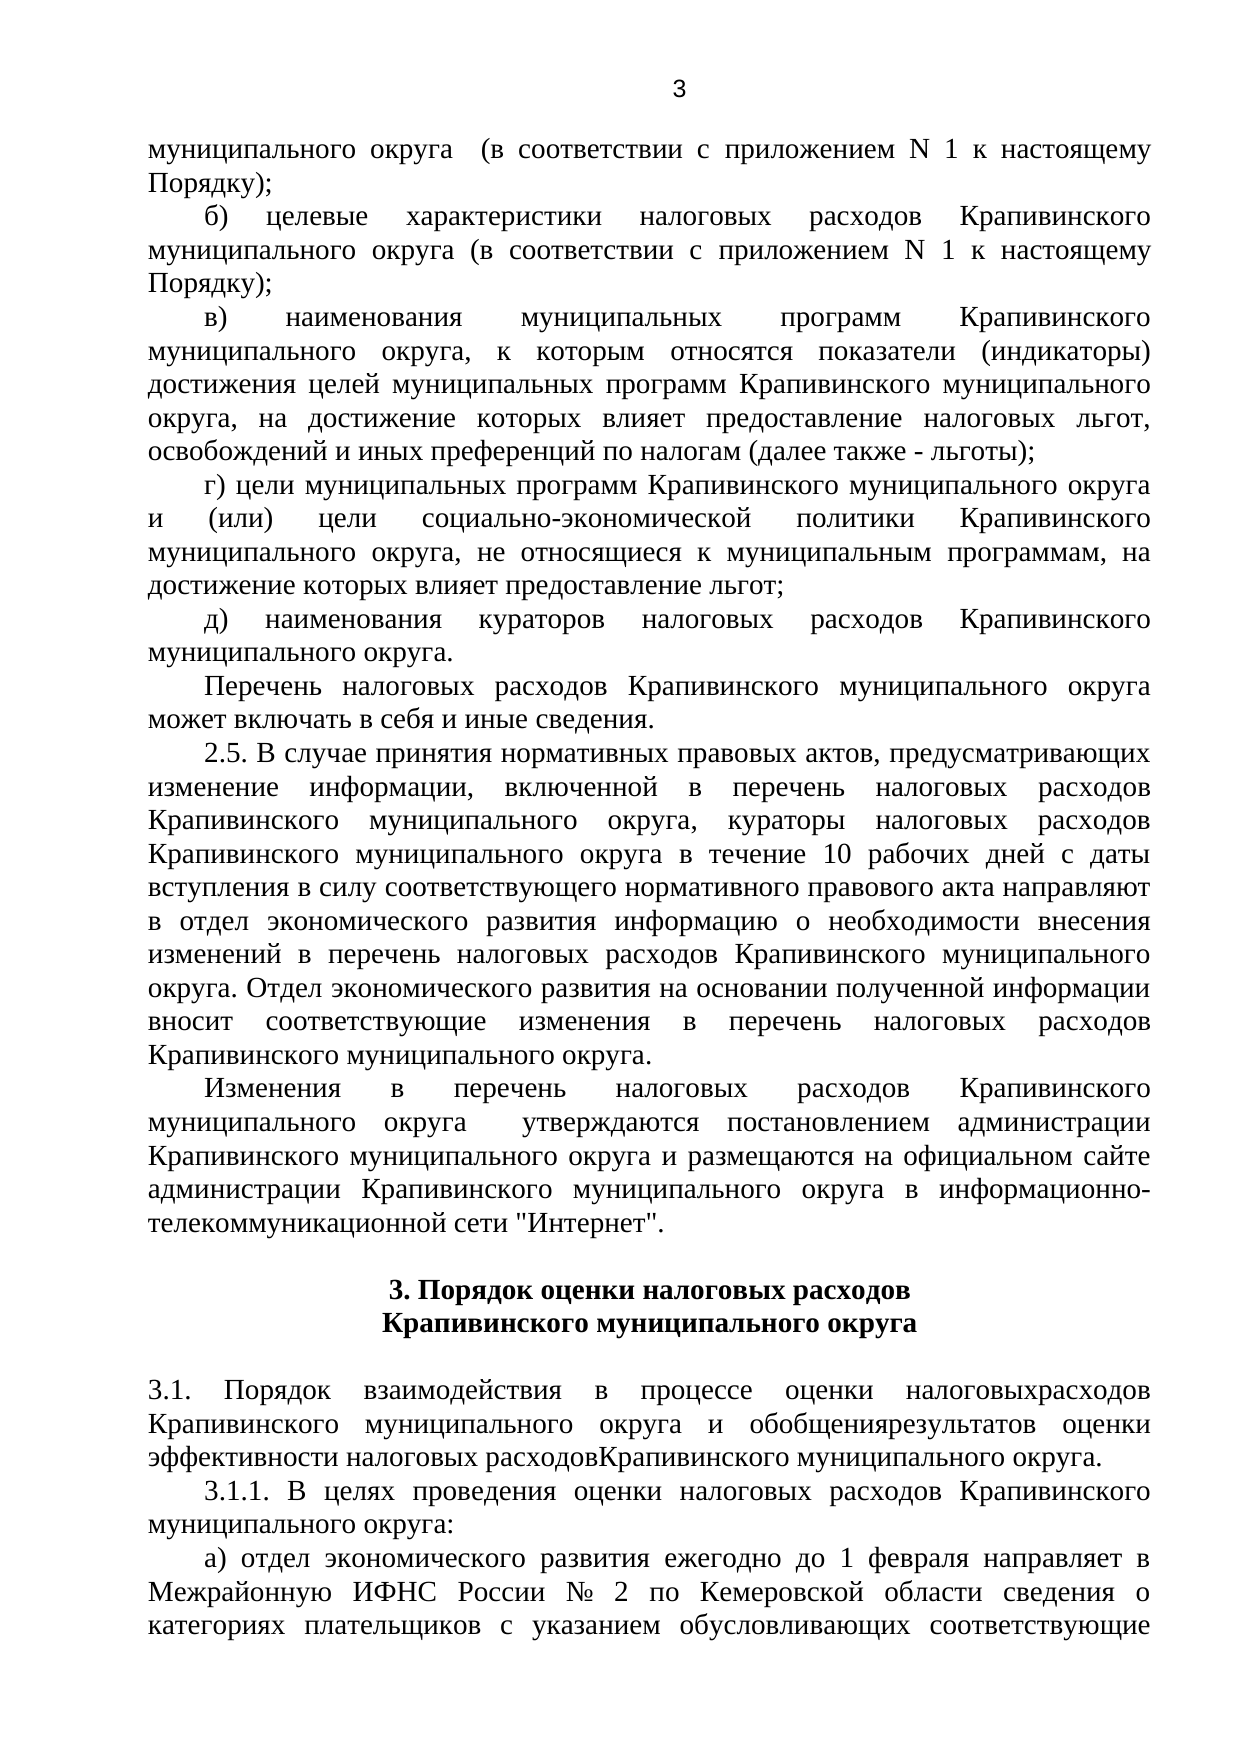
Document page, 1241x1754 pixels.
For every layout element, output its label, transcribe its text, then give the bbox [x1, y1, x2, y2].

title 3.1. Порядок взаимодействия в процессе оценки налоговыхрасходов Крапивинского муниципального округа и обобщениярезультатов оценки эффективности налоговых расходовКрапивинского муниципального округа. [148, 1372, 1152, 1473]
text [148, 1540, 1152, 1641]
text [148, 131, 1152, 198]
text д) наименования кураторов налоговых расходов Крапивинского муниципального округа. [148, 601, 1152, 668]
title Крапивинского муниципального округа [148, 1305, 1152, 1339]
text в) наименования муниципальных программ Крапивинского муниципального округа, к которым относятся показатели (индикаторы) достижения целей муниципальных программ Крапивинского муниципального округа, на достижение которых влияет предоставление налоговых льгот, освобождений и иных преференций по налогам (далее также - льготы); [148, 299, 1152, 467]
title 3. Порядок оценки налоговых расходов [148, 1272, 1152, 1305]
text б) целевые характеристики налоговых расходов Крапивинского муниципального округа (в соответствии с приложением N 1 к настоящему Порядку); [148, 198, 1152, 299]
text Изменения в перечень налоговых расходов Крапивинского муниципального округа утверждаются постановлением администрации Крапивинского муниципального округа и размещаются на официальном сайте администрации Крапивинского муниципального округа в информационно-телекоммуникационной сети "Интернет". [148, 1071, 1152, 1238]
text Перечень налоговых расходов Крапивинского муниципального округа может включать в себя и иные сведения. [148, 668, 1152, 735]
text г) цели муниципальных программ Крапивинского муниципального округа и (или) цели социально-экономической политики Крапивинского муниципального округа, не относящиеся к муниципальным программам, на достижение которых влияет предоставление льгот; [148, 467, 1152, 601]
text 2.5. В случае принятия нормативных правовых актов, предусматривающих изменение информации, включенной в перечень налоговых расходов Крапивинского муниципального округа, кураторы налоговых расходов Крапивинского муниципального округа в течение 10 рабочих дней с даты вступления в силу соответствующего нормативного правового акта направляют в отдел экономического развития информацию о необходимости внесения изменений в перечень налоговых расходов Крапивинского муниципального округа. Отдел экономического развития на основании полученной информации вносит соответствующие изменения в перечень налоговых расходов Крапивинского муниципального округа. [148, 735, 1152, 1071]
text 3.1.1. В целях проведения оценки налоговых расходов Крапивинского муниципального округа: [148, 1473, 1152, 1540]
